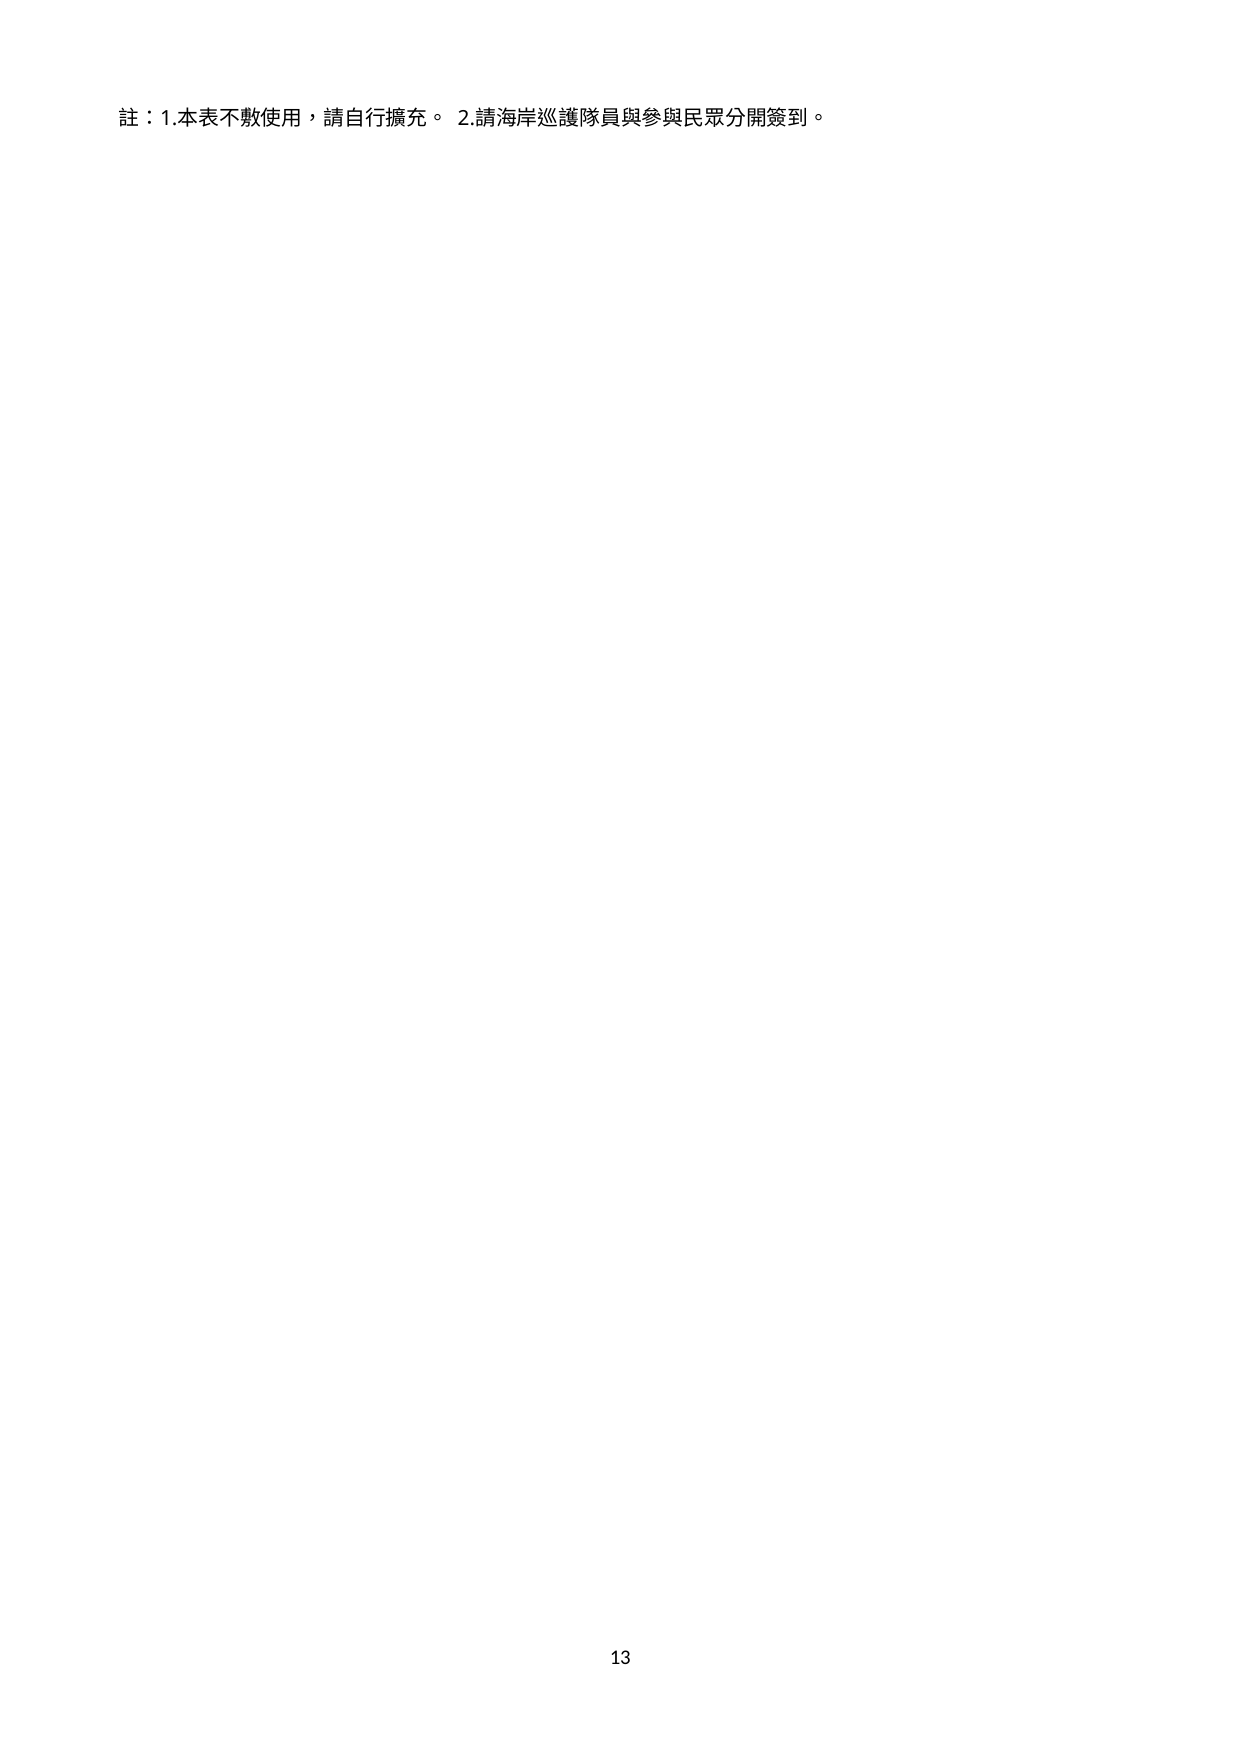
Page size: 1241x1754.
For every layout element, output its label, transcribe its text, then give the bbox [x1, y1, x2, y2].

text 註：1.本表不敷使用，請自行擴充。 2.請海岸巡護隊員與參與民眾分開簽到。 [118, 98, 1122, 135]
